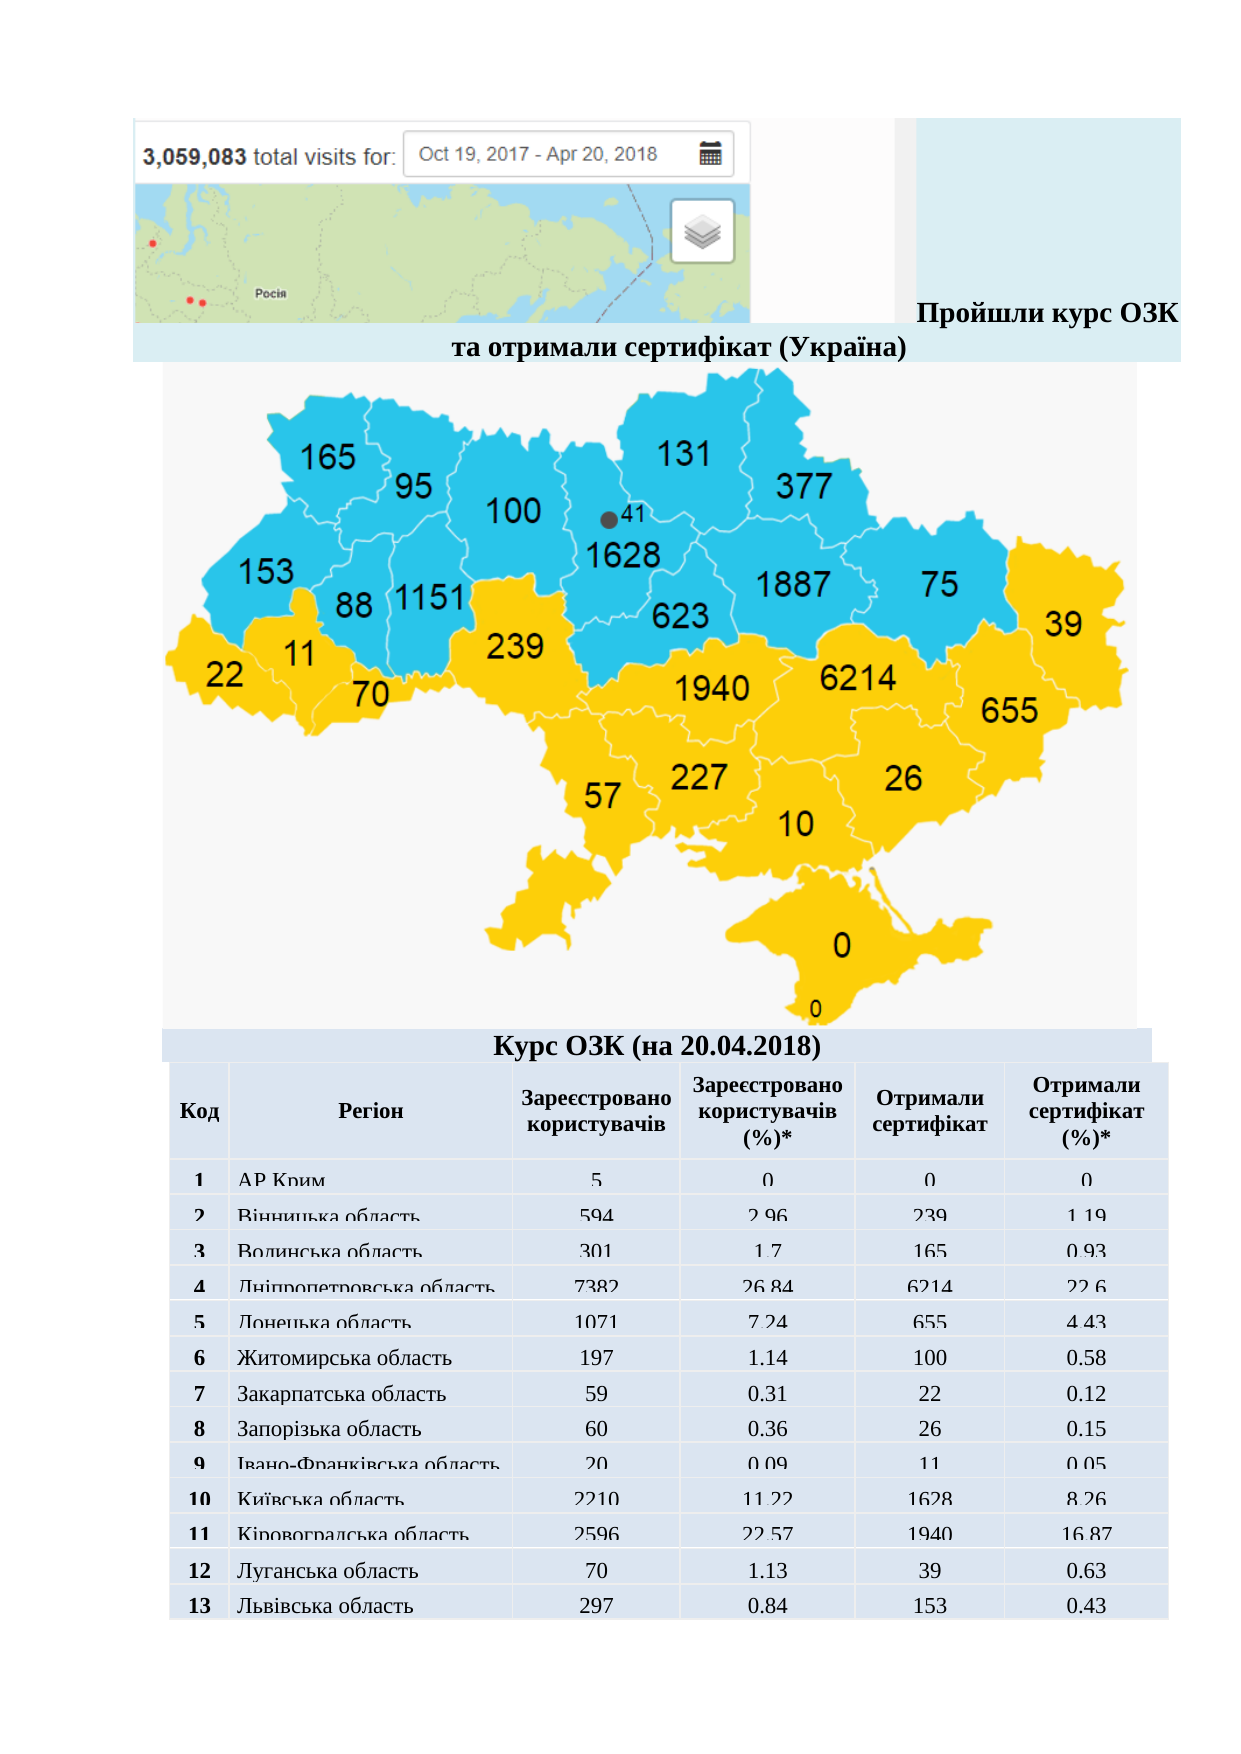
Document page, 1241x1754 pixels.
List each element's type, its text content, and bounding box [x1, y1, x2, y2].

table_cell 1071 [513, 1301, 679, 1335]
table_cell 1.14 [681, 1337, 854, 1370]
table_cell 153 [856, 1585, 1004, 1618]
table_cell Волинська область [230, 1230, 512, 1264]
table_cell 70 [513, 1549, 679, 1583]
table_cell Запорізька область [230, 1407, 512, 1441]
table_cell 655 [856, 1301, 1004, 1335]
table_cell 165 [856, 1230, 1004, 1264]
table_cell Київська область [230, 1478, 512, 1512]
table_cell 13 [170, 1585, 228, 1618]
table_header Зареєстровано користувачів [513, 1063, 679, 1158]
table_cell АР Крим [230, 1160, 512, 1193]
table_cell 1.7 [681, 1230, 854, 1264]
table_cell 0.12 [1005, 1372, 1168, 1406]
table_cell 1.13 [681, 1549, 854, 1583]
table_cell 5 [170, 1301, 228, 1335]
table_cell 0 [1005, 1160, 1168, 1193]
table_cell 0.31 [681, 1372, 854, 1406]
table_cell 1 [170, 1160, 228, 1193]
table_cell 22 [856, 1372, 1004, 1406]
table_cell 0 [856, 1160, 1004, 1193]
table_header Отримали сертифікат (%)* [1005, 1063, 1168, 1158]
table_cell 6214 [856, 1266, 1004, 1299]
table_cell 9 [170, 1443, 228, 1477]
table_cell 0.15 [1005, 1407, 1168, 1441]
table_cell 7 [170, 1372, 228, 1406]
table_cell Львівська область [230, 1585, 512, 1618]
table_header Регіон [230, 1063, 512, 1158]
table_cell 0.93 [1005, 1230, 1168, 1264]
table_cell 26 [856, 1407, 1004, 1441]
table_cell 7382 [513, 1266, 679, 1299]
table_cell 0.36 [681, 1407, 854, 1441]
table_cell 301 [513, 1230, 679, 1264]
text Курс ОЗК (на 20.04.2018) [162, 1028, 1152, 1062]
table_cell 16.87 [1005, 1514, 1168, 1547]
table_cell Кіровоградська область [230, 1514, 512, 1547]
table_cell 11 [856, 1443, 1004, 1477]
table_cell 0.09 [681, 1443, 854, 1477]
table_cell 11 [170, 1514, 228, 1547]
table_cell 0.84 [681, 1585, 854, 1618]
table_cell Житомирська область [230, 1337, 512, 1370]
table_cell 4 [170, 1266, 228, 1299]
table_header Зареєстровано користувачів (%)* [681, 1063, 854, 1158]
table_cell 2 [170, 1195, 228, 1229]
table_cell Івано-Франківська область [230, 1443, 512, 1477]
table_cell 0.43 [1005, 1585, 1168, 1618]
table_cell 1628 [856, 1478, 1004, 1512]
table_cell 6 [170, 1337, 228, 1370]
table_cell 8.26 [1005, 1478, 1168, 1512]
table_cell 239 [856, 1195, 1004, 1229]
table_cell 3 [170, 1230, 228, 1264]
table_cell 11.22 [681, 1478, 854, 1512]
table_cell 594 [513, 1195, 679, 1229]
table_cell 4.43 [1005, 1301, 1168, 1335]
table_cell 197 [513, 1337, 679, 1370]
table_cell 59 [513, 1372, 679, 1406]
table_cell 2.96 [681, 1195, 854, 1229]
table_cell Дніпропетровська область [230, 1266, 512, 1299]
table_cell 0.58 [1005, 1337, 1168, 1370]
table_cell 297 [513, 1585, 679, 1618]
table_cell Донецька область [230, 1301, 512, 1335]
table_cell 8 [170, 1407, 228, 1441]
table_cell 12 [170, 1549, 228, 1583]
table_cell 20 [513, 1443, 679, 1477]
table_header Код [170, 1063, 228, 1158]
table_cell 26.84 [681, 1266, 854, 1299]
table_cell 1940 [856, 1514, 1004, 1547]
table_header Отримали сертифікат [856, 1063, 1004, 1158]
table_cell 100 [856, 1337, 1004, 1370]
table_cell 60 [513, 1407, 679, 1441]
table_cell 22.6 [1005, 1266, 1168, 1299]
table_cell 7.24 [681, 1301, 854, 1335]
table_cell 0.05 [1005, 1443, 1168, 1477]
table_cell 22.57 [681, 1514, 854, 1547]
table_cell Вінницька область [230, 1195, 512, 1229]
table_cell 0.63 [1005, 1549, 1168, 1583]
table_cell Закарпатська область [230, 1372, 512, 1406]
picture [162, 362, 1137, 1029]
table_cell 1.19 [1005, 1195, 1168, 1229]
table_cell Луганська область [230, 1549, 512, 1583]
table_cell 39 [856, 1549, 1004, 1583]
table_cell 2210 [513, 1478, 679, 1512]
table_cell 0 [681, 1160, 854, 1193]
table_cell 10 [170, 1478, 228, 1512]
picture [135, 118, 917, 323]
table_cell 5 [513, 1160, 679, 1193]
table_cell 2596 [513, 1514, 679, 1547]
